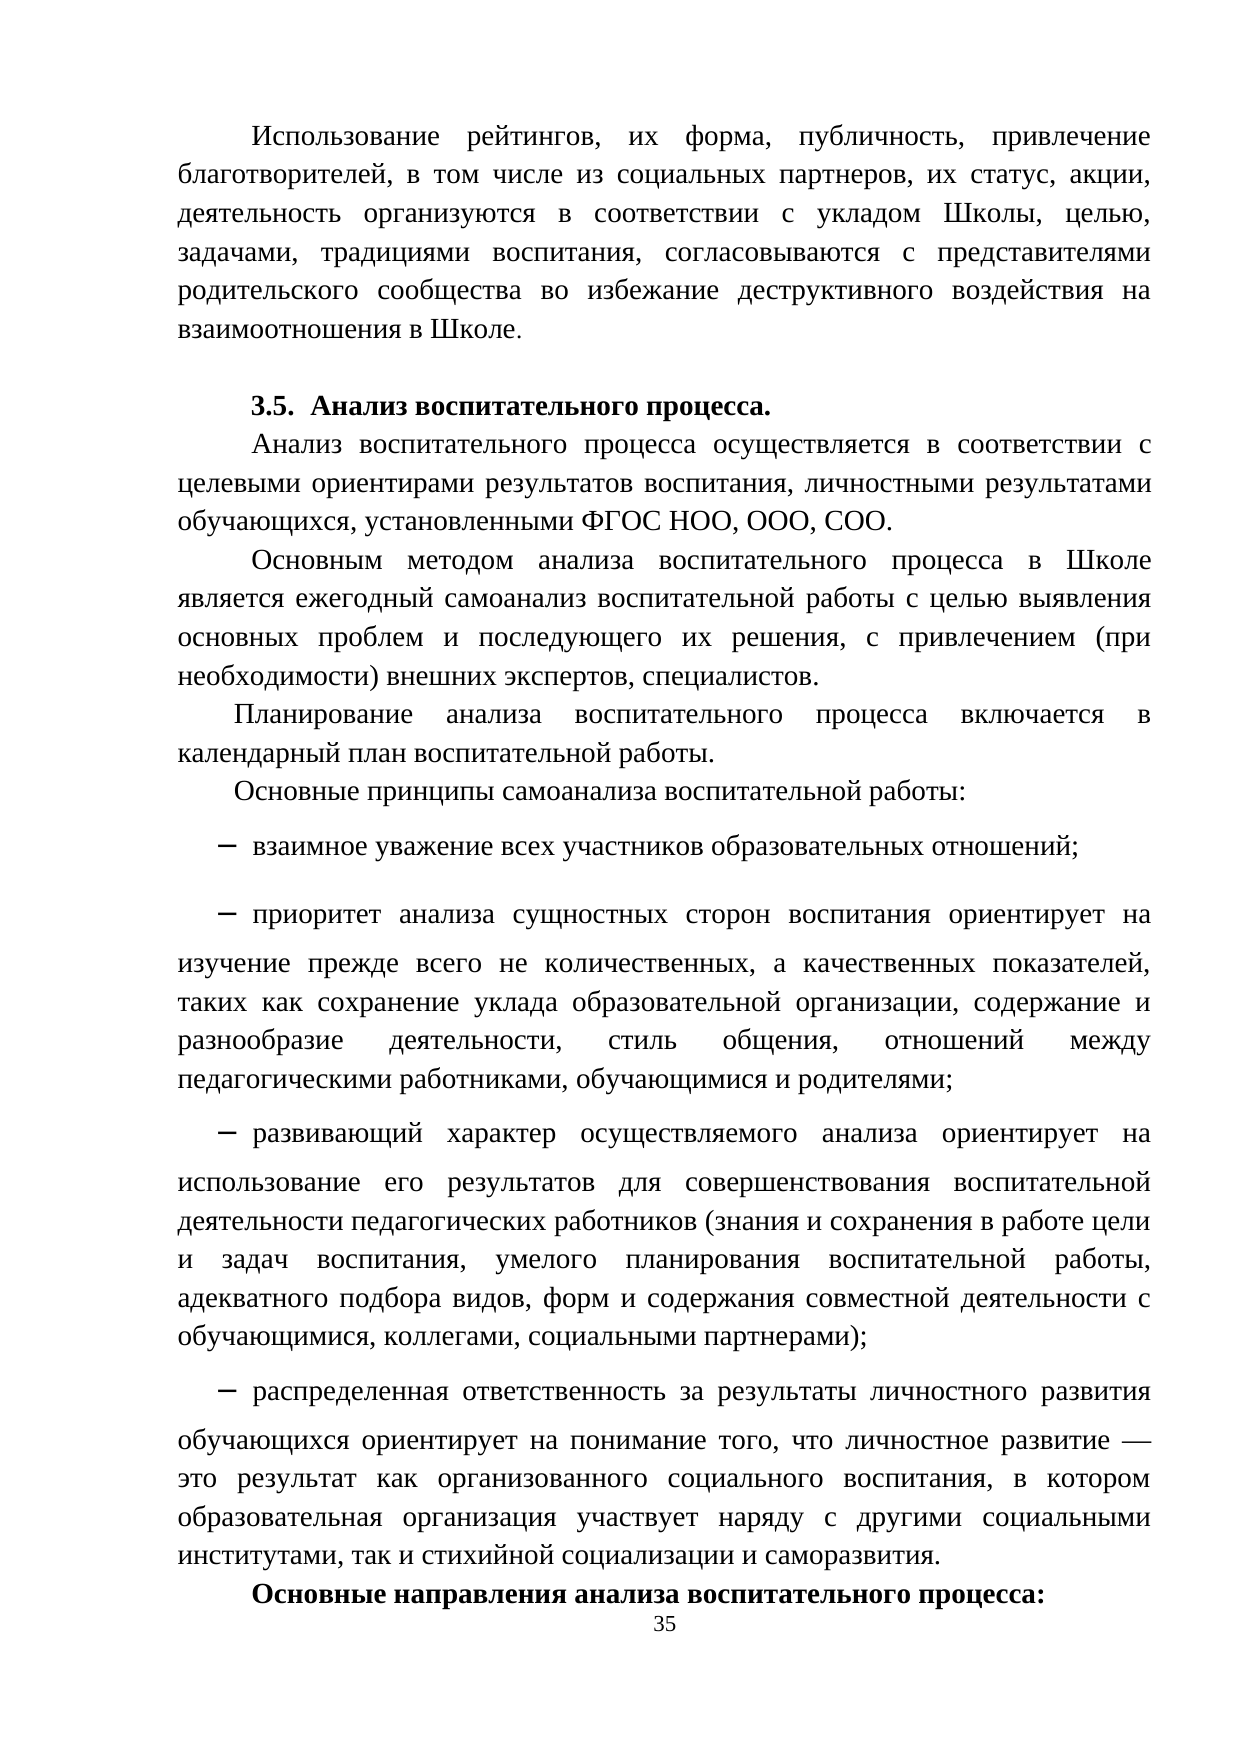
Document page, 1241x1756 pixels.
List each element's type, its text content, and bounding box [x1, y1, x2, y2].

text Основным методом анализа воспитательного процесса в Школе является ежегодный самоанализ воспитательной работы с целью выявления основных проблем и последующего их решения, с привлечением (при необходимости) внешних экспертов, специалистов. [177, 542, 1152, 691]
text Использование рейтингов, их форма, публичность, привлечение благотворителей, в том числе из социальных партнеров, их статус, акции, деятельность организуются в соответствии с укладом Школы, целью, задачами, традициями воспитания, согласовываются с представителями родительского сообщества во избежание деструктивного воздействия на взаимоотношения в Школе. [177, 118, 1152, 344]
text Основные направления анализа воспитательного процесса: [177, 1576, 1130, 1609]
text Основные принципы самоанализа воспитательной работы: [177, 773, 1152, 807]
list распределенная ответственность за результаты личностного развития обучающихся ориентирует на понимание того, что личностное развитие — это результат как организованного социального воспитания, в котором образовательная организация участвует наряду с другими социальными институтами, так и стихийной социализации и саморазвития. [177, 1357, 1152, 1571]
list развивающий характер осуществляемого анализа ориентирует на использование его результатов для совершенствования воспитательной деятельности педагогических работников (знания и сохранения в работе цели и задач воспитания, умелого планирования воспитательной работы, адекватного подбора видов, форм и содержания совместной деятельности с обучающимися, коллегами, социальными партнерами); [177, 1099, 1152, 1352]
list приоритет анализа сущностных сторон воспитания ориентирует на изучение прежде всего не количественных, а качественных показателей, таких как сохранение уклада образовательной организации, содержание и разнообразие деятельности, стиль общения, отношений между педагогическими работниками, обучающимися и родителями; [177, 881, 1152, 1094]
list Анализ воспитательного процесса. [251, 388, 1152, 421]
list взаимное уважение всех участников образовательных отношений; [177, 812, 1152, 872]
text Анализ воспитательного процесса осуществляется в соответствии с целевыми ориентирами результатов воспитания, личностными результатами обучающихся, установленными ФГОС НОО, ООО, СОО. [177, 426, 1152, 537]
text Планирование анализа воспитательного процесса включается в календарный план воспитательной работы. [177, 696, 1152, 768]
